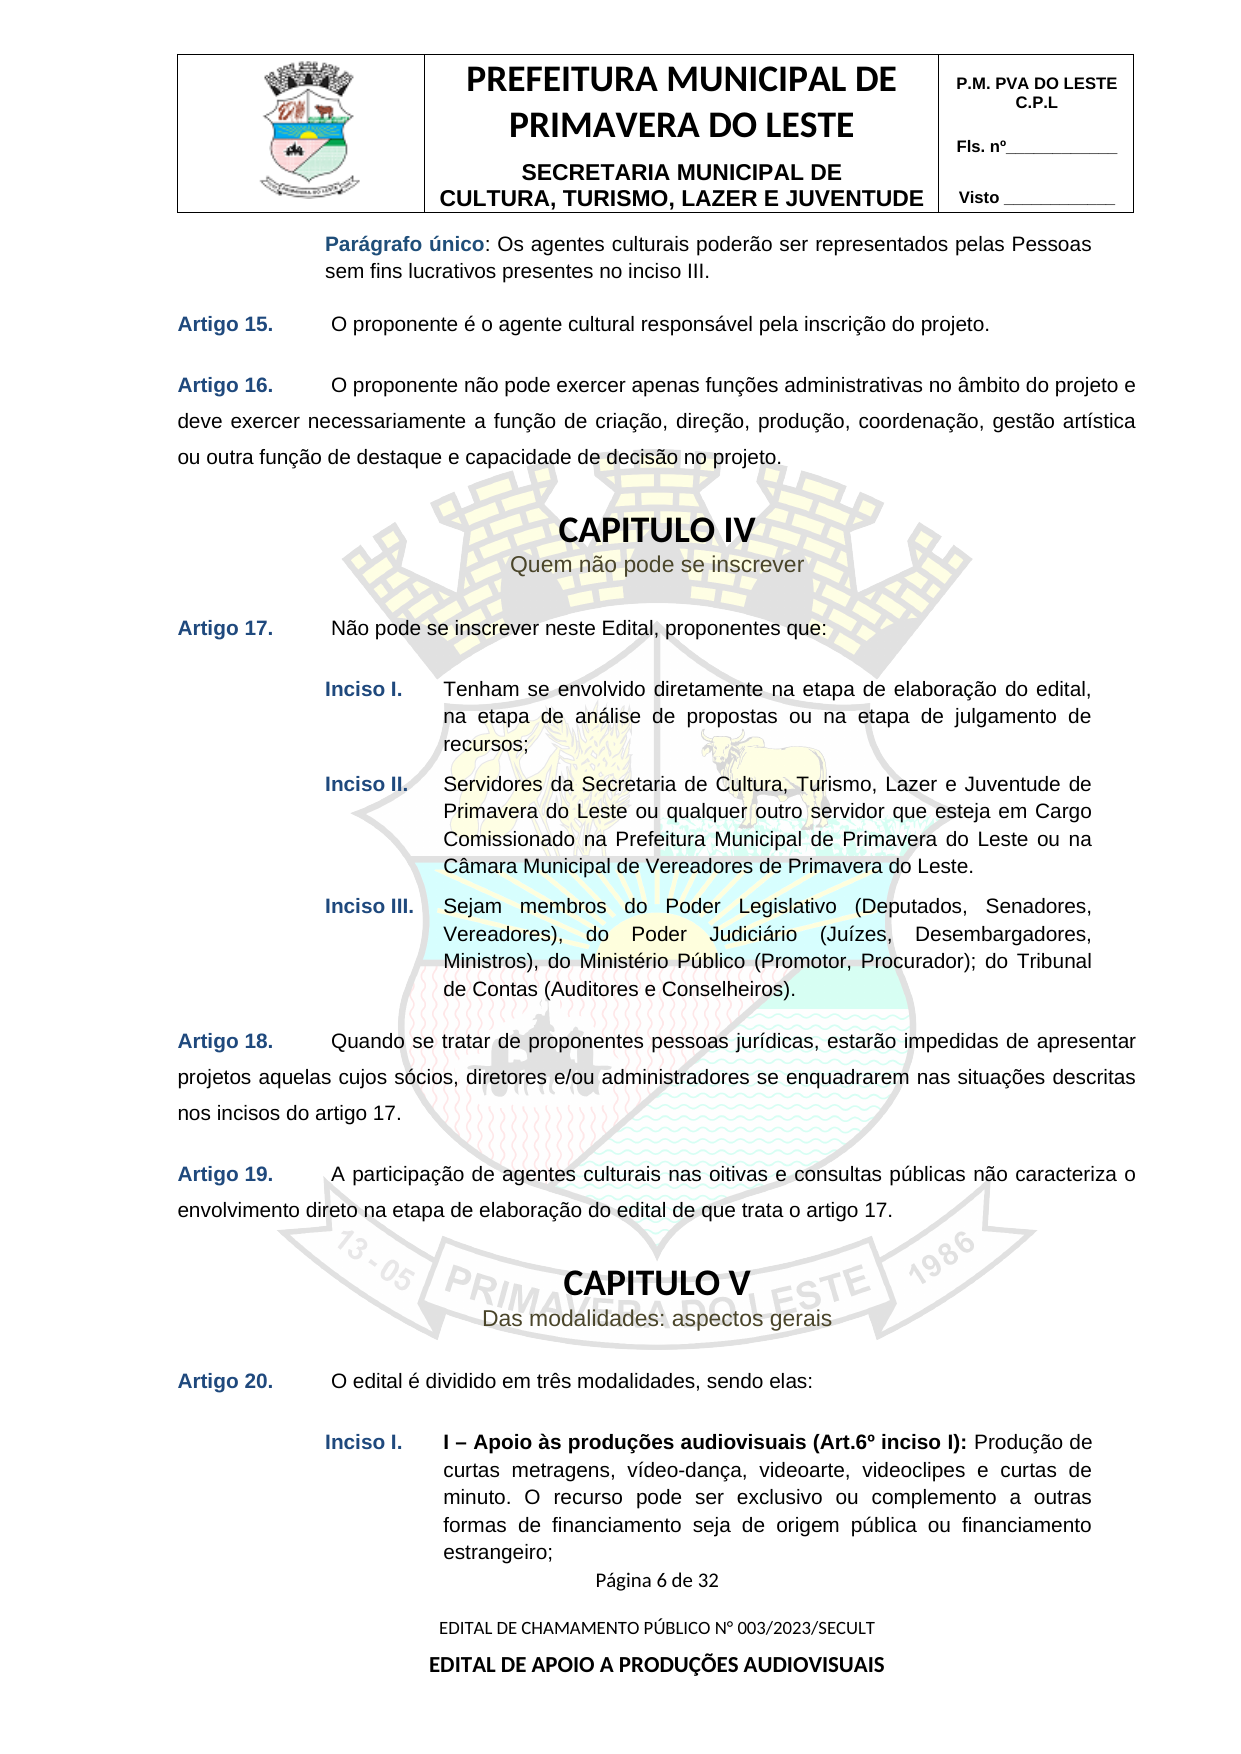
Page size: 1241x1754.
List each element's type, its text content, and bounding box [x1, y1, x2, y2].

text Das modalidades: aspectos gerais [177, 1305, 1137, 1331]
text Quando se tratar de proponentes pessoas jurídicas, estarão impedidas de apresentar projetos aquelas cujos sócios, diretores e/ou administradores se enquadrarem nas situações descritas nos incisos do artigo 17. [177, 1029, 1137, 1125]
text O edital é dividido em três modalidades, sendo elas: [177, 1369, 1137, 1393]
text I – Apoio às produções audiovisuais (Art.6º inciso I): Produção de curtas metragens, vídeo-dança, videoarte, videoclipes e curtas de minuto. O recurso pode ser exclusivo ou complemento a outras formas de financiamento seja de origem pública ou financiamento estrangeiro; [325, 1430, 1093, 1564]
subtitle CAPITULO V [177, 1259, 1137, 1305]
subtitle CAPITULO IV [177, 506, 1137, 551]
list Parágrafo único: Os agentes culturais poderão ser representados pelas Pessoas sem fins lucrativos presentes no inciso III. [325, 232, 1093, 283]
text Tenham se envolvido diretamente na etapa de elaboração do edital, na etapa de análise de propostas ou na etapa de julgamento de recursos; [325, 677, 1093, 756]
text Sejam membros do Poder Legislativo (Deputados, Senadores, Vereadores), do Poder Judiciário (Juízes, Desembargadores, Ministros), do Ministério Público (Promotor, Procurador); do Tribunal de Contas (Auditores e Conselheiros). [325, 894, 1093, 1001]
text Servidores da Secretaria de Cultura, Turismo, Lazer e Juventude de Primavera do Leste ou qualquer outro servidor que esteja em Cargo Comissionado na Prefeitura Municipal de Primavera do Leste ou na Câmara Municipal de Vereadores de Primavera do Leste. [325, 772, 1093, 878]
text Não pode se inscrever neste Edital, proponentes que: [177, 616, 1137, 640]
text O proponente é o agente cultural responsável pela inscrição do projeto. [177, 312, 1137, 336]
text Quem não pode se inscrever [177, 551, 1137, 578]
text O proponente não pode exercer apenas funções administrativas no âmbito do projeto e deve exercer necessariamente a função de criação, direção, produção, coordenação, gestão artística ou outra função de destaque e capacidade de decisão no projeto. [177, 373, 1137, 468]
picture [254, 60, 363, 199]
text A participação de agentes culturais nas oitivas e consultas públicas não caracteriza o envolvimento direto na etapa de elaboração do edital de que trata o artigo 17. [177, 1162, 1137, 1222]
